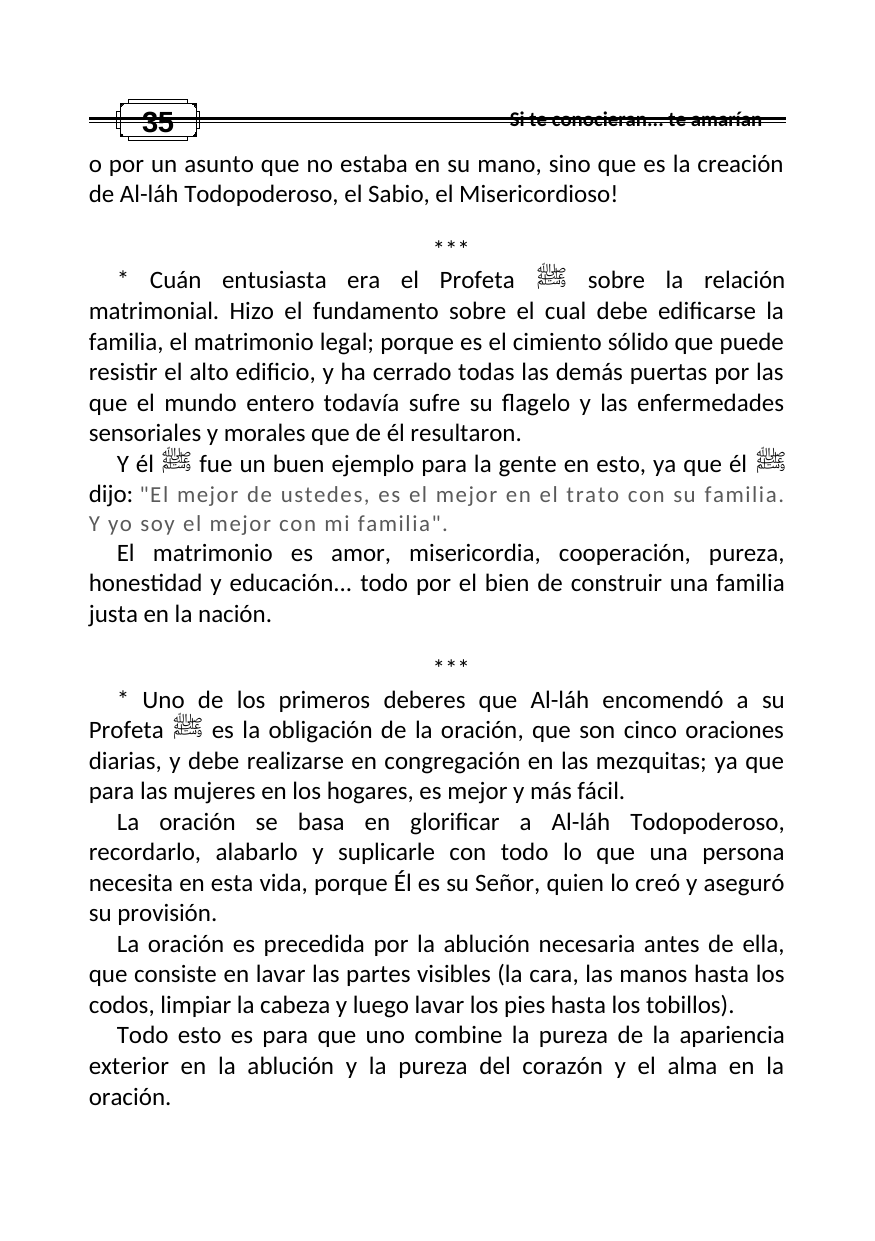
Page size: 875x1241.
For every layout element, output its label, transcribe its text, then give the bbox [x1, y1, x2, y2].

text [88, 148, 786, 209]
text * Uno de los primeros deberes que Al-láh encomendó a su Profeta ﷺ es la obligación de la oración, que son cinco oraciones diarias, y debe realizarse en congregación en las mezquitas; ya que para las mujeres en los hogares, es mejor y más fácil. [88, 684, 786, 806]
text Todo esto es para que uno combine la pureza de la apariencia exterior en la ablución y la pureza del corazón y el alma en la oración. [88, 1019, 786, 1111]
text El matrimonio es amor, misericordia, cooperación, pureza, honestidad y educación... todo por el bien de construir una familia justa en la nación. [88, 537, 786, 628]
text *** [88, 653, 786, 684]
text La oración se basa en glorificar a Al-láh Todopoderoso, recordarlo, alabarlo y suplicarle con todo lo que una persona necesita en esta vida, porque Él es su Señor, quien lo creó y aseguró su provisión. [88, 806, 786, 928]
text Y él ﷺ fue un buen ejemplo para la gente en esto, ya que él ﷺ dijo: "El mejor de ustedes, es el mejor en el trato con su familia. Y yo soy el mejor con mi familia". [88, 448, 786, 537]
text *** [88, 234, 786, 264]
text La oración es precedida por la ablución necesaria antes de ella, que consiste en lavar las partes visibles (la cara, las manos hasta los codos, limpiar la cabeza y luego lavar los pies hasta los tobillos). [88, 928, 786, 1019]
text * Cuán entusiasta era el Profeta ﷺ sobre la relación matrimonial. Hizo el fundamento sobre el cual debe edificarse la familia, el matrimonio legal; porque es el cimiento sólido que puede resistir el alto edificio, y ha cerrado todas las demás puertas por las que el mundo entero todavía sufre su flagelo y las enfermedades sensoriales y morales que de él resultaron. [88, 264, 786, 448]
